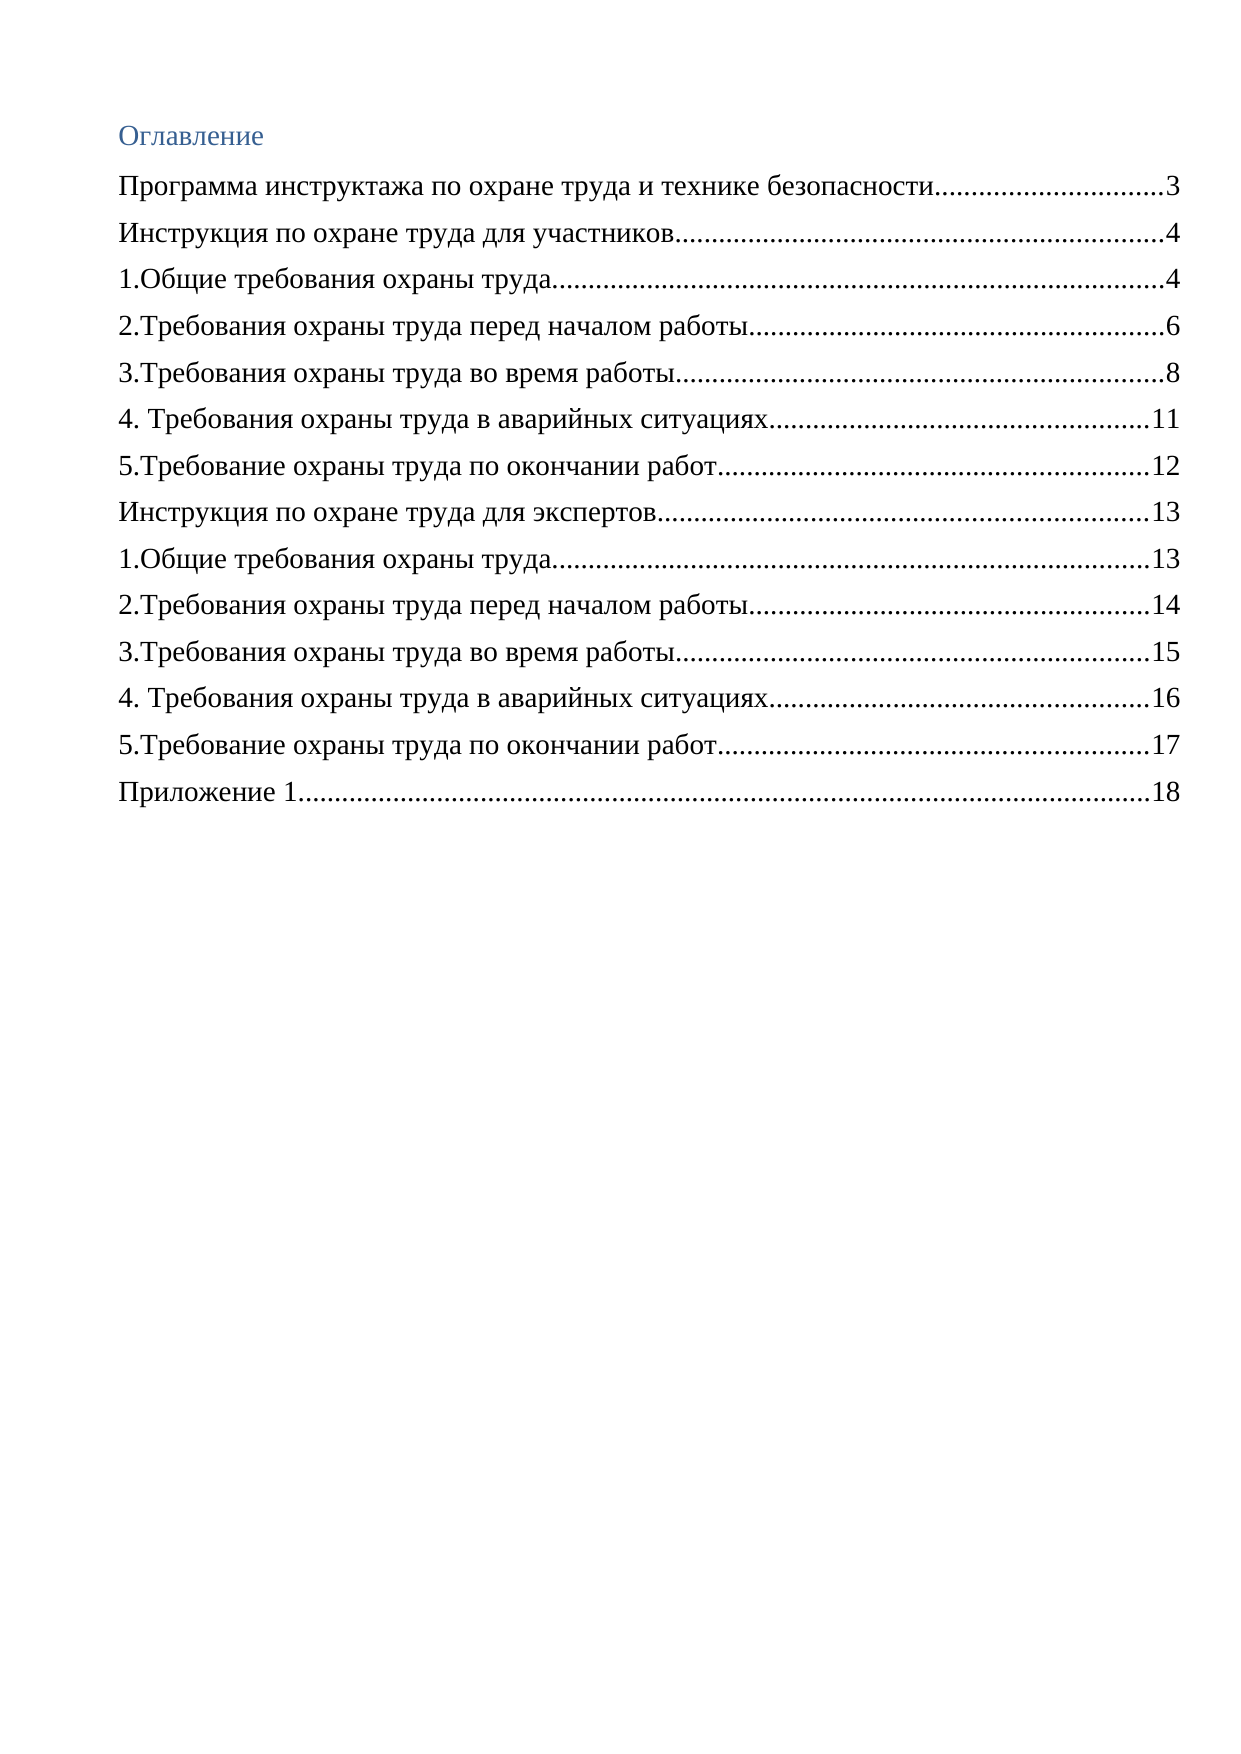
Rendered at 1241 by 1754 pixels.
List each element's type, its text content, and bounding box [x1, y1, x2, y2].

text 2.Требования охраны труда перед началом работы 6 [118, 308, 1181, 342]
text 5.Требование охраны труда по окончании работ 12 [118, 448, 1181, 481]
text 4. Требования охраны труда в аварийных ситуациях 11 [118, 401, 1181, 435]
text 4. Требования охраны труда в аварийных ситуациях 16 [118, 681, 1181, 714]
text Программа инструктажа по охране труда и технике безопасности 3 [118, 168, 1181, 202]
text Инструкция по охране труда для участников 4 [118, 215, 1181, 248]
text Инструкция по охране труда для экспертов 13 [118, 494, 1181, 528]
text 2.Требования охраны труда перед началом работы 14 [118, 587, 1181, 621]
text Приложение 1 18 [118, 774, 1181, 807]
text 3.Требования охраны труда во время работы 15 [118, 634, 1181, 668]
subtitle Оглавление [118, 118, 1181, 152]
text 1.Общие требования охраны труда 4 [118, 262, 1181, 295]
text 3.Требования охраны труда во время работы 8 [118, 355, 1181, 388]
text 1.Общие требования охраны труда 13 [118, 541, 1181, 574]
text 5.Требование охраны труда по окончании работ 17 [118, 727, 1181, 761]
